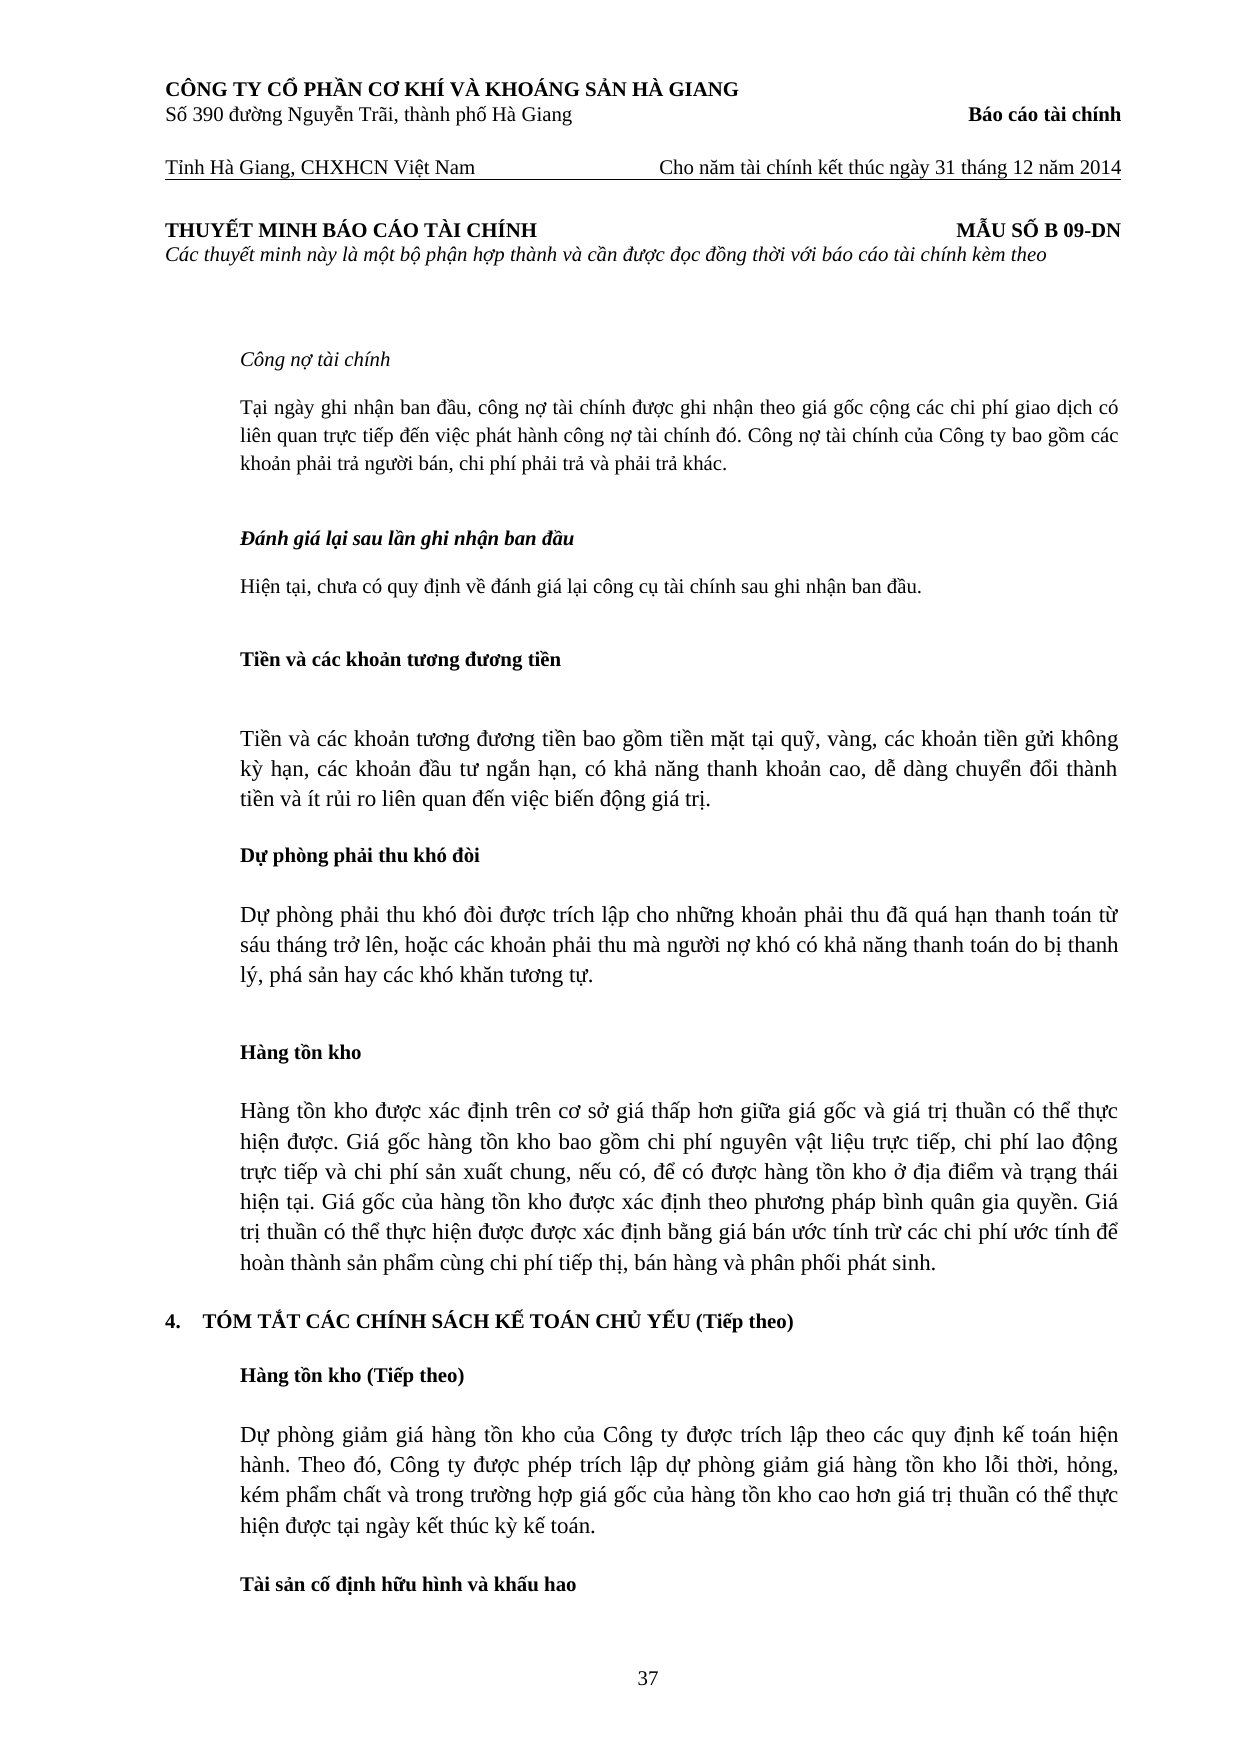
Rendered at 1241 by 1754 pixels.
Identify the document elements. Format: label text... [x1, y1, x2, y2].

text Công nợ tài chính [202, 347, 1120, 371]
text Hàng tồn kho được xác định trên cơ sở giá thấp hơn giữa giá gốc và giá trị thuần có thể thực hiện được. Giá gốc hàng tồn kho bao gồm chi phí nguyên vật liệu trực tiếp, chi phí lao động trực tiếp và chi phí sản xuất chung, nếu có, để có được hàng tồn kho ở địa điểm và trạng thái hiện tại. Giá gốc của hàng tồn kho được xác định theo phương pháp bình quân gia quyền. Giá trị thuần có thể thực hiện được được xác định bằng giá bán ước tính trừ các chi phí ước tính để hoàn thành sản phẩm cùng chi phí tiếp thị, bán hàng và phân phối phát sinh. [240, 1097, 1120, 1275]
text Tiền và các khoản tương đương tiền [202, 647, 1120, 671]
text Hiện tại, chưa có quy định về đánh giá lại công cụ tài chính sau ghi nhận ban đầu. [202, 574, 1120, 598]
text Tài sản cố định hữu hình và khấu hao [202, 1572, 1120, 1596]
text Hàng tồn kho [165, 1040, 1120, 1064]
text Đánh giá lại sau lần ghi nhận ban đầu [202, 526, 1120, 550]
text Tại ngày ghi nhận ban đầu, công nợ tài chính được ghi nhận theo giá gốc cộng các chi phí giao dịch có liên quan trực tiếp đến việc phát hành công nợ tài chính đó. Công nợ tài chính của Công ty bao gồm các khoản phải trả người bán, chi phí phải trả và phải trả khác. [240, 395, 1120, 474]
text Dự phòng phải thu khó đòi [165, 843, 1120, 867]
text Hàng tồn kho (Tiếp theo) [165, 1363, 1120, 1387]
text Dự phòng phải thu khó đòi được trích lập cho những khoản phải thu đã quá hạn thanh toán từ sáu tháng trở lên, hoặc các khoản phải thu mà người nợ khó có khả năng thanh toán do bị thanh lý, phá sản hay các khó khăn tương tự. [240, 901, 1120, 988]
text Dự phòng giảm giá hàng tồn kho của Công ty được trích lập theo các quy định kế toán hiện hành. Theo đó, Công ty được phép trích lập dự phòng giảm giá hàng tồn kho lỗi thời, hỏng, kém phẩm chất và trong trường hợp giá gốc của hàng tồn kho cao hơn giá trị thuần có thể thực hiện được tại ngày kết thúc kỳ kế toán. [240, 1421, 1120, 1538]
list TÓM TẮT CÁC CHÍNH SÁCH KẾ TOÁN CHỦ YẾU (Tiếp theo) [165, 1309, 1120, 1333]
text Tiền và các khoản tương đương tiền bao gồm tiền mặt tại quỹ, vàng, các khoản tiền gửi không kỳ hạn, các khoản đầu tư ngắn hạn, có khả năng thanh khoản cao, dễ dàng chuyển đổi thành tiền và ít rủi ro liên quan đến việc biến động giá trị. [240, 725, 1120, 812]
